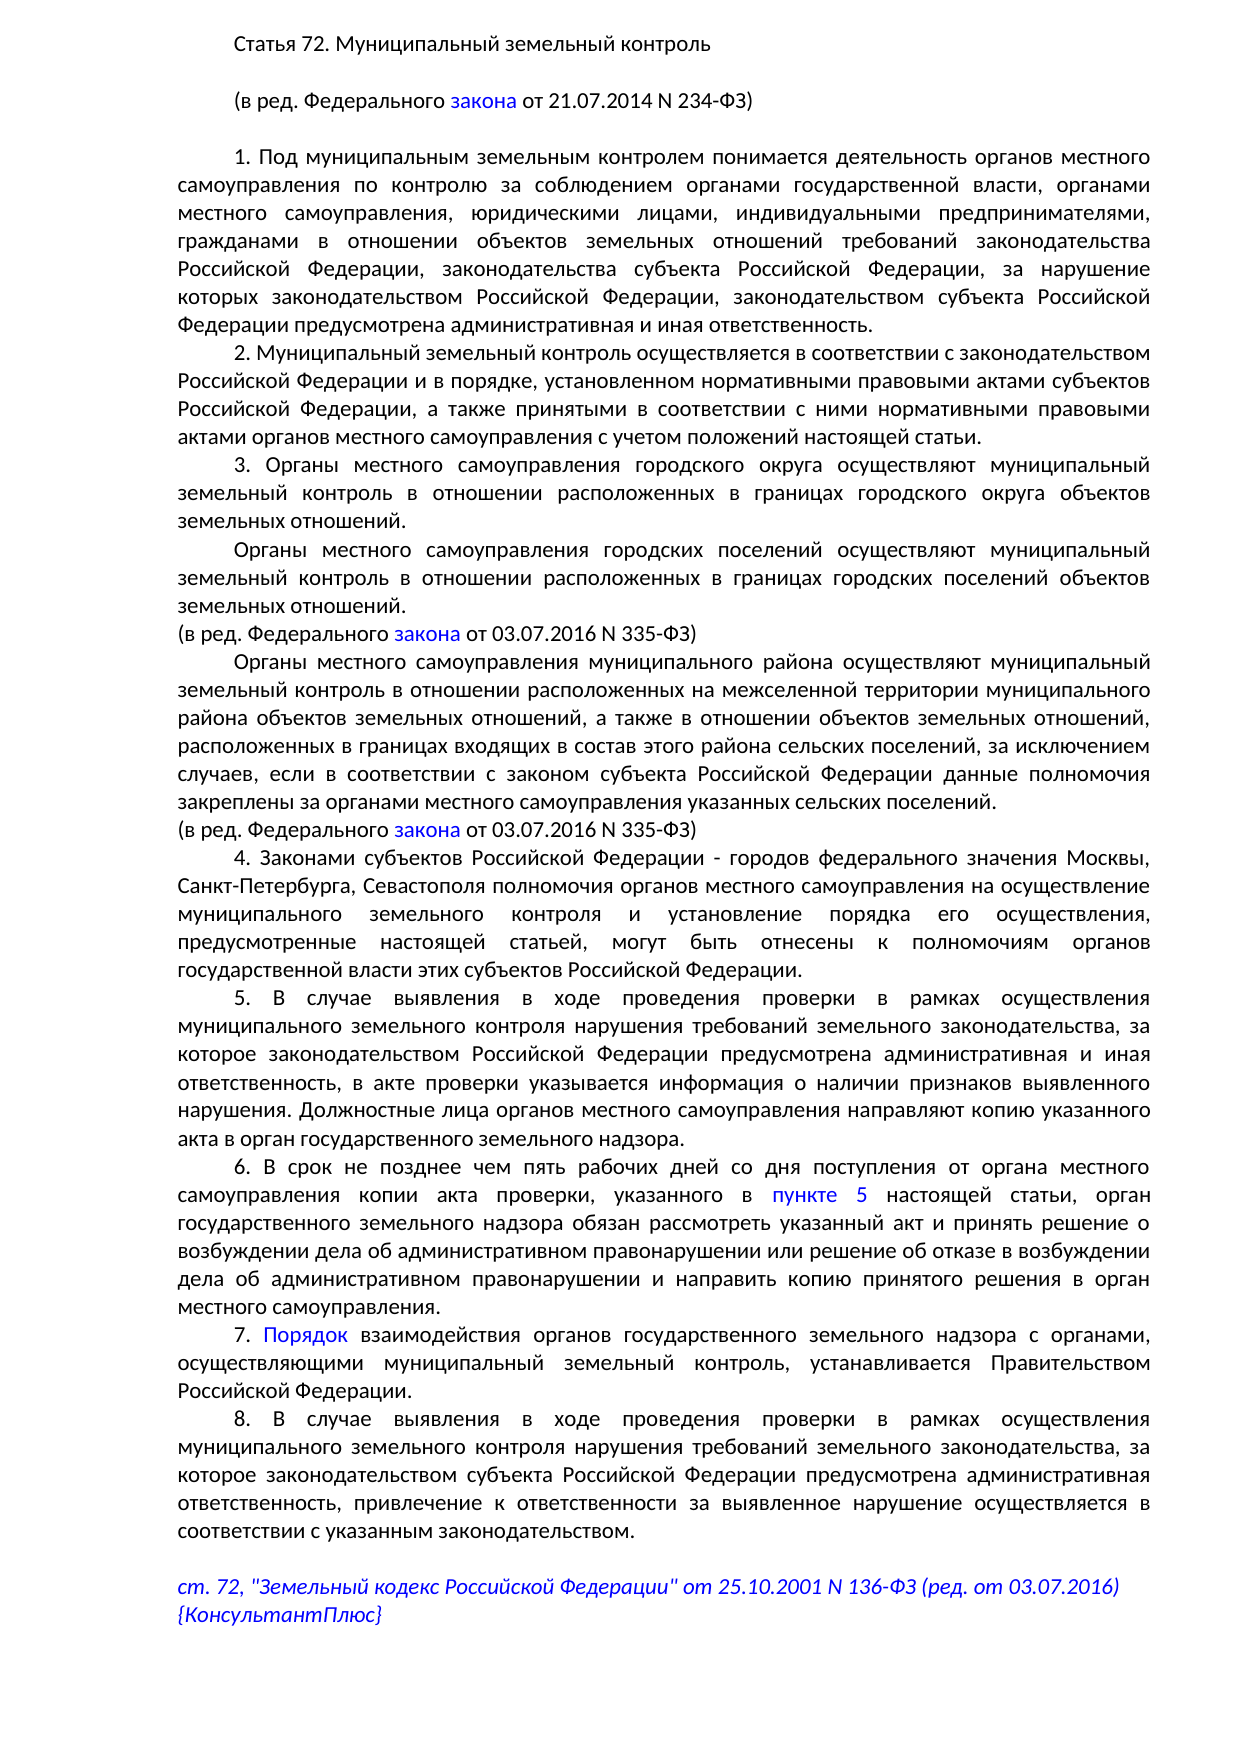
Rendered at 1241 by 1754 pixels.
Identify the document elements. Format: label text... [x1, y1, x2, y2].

text 8. В случае выявления в ходе проведения проверки в рамках осуществления муниципального земельного контроля нарушения требований земельного законодательства, за которое законодательством субъекта Российской Федерации предусмотрена административная ответственность, привлечение к ответственности за выявленное нарушение осуществляется в соответствии с указанным законодательством. [177, 1404, 1152, 1544]
text 2. Муниципальный земельный контроль осуществляется в соответствии с законодательством Российской Федерации и в порядке, установленном нормативными правовыми актами субъектов Российской Федерации, а также принятыми в соответствии с ними нормативными правовыми актами органов местного самоуправления с учетом положений настоящей статьи. [177, 338, 1152, 450]
text 7. Порядок взаимодействия органов государственного земельного надзора с органами, осуществляющими муниципальный земельный контроль, устанавливается Правительством Российской Федерации. [177, 1320, 1152, 1404]
text Органы местного самоуправления городских поселений осуществляют муниципальный земельный контроль в отношении расположенных в границах городских поселений объектов земельных отношений. [177, 535, 1152, 619]
text 6. В срок не позднее чем пять рабочих дней со дня поступления от органа местного самоуправления копии акта проверки, указанного в пункте 5 настоящей статьи, орган государственного земельного надзора обязан рассмотреть указанный акт и принять решение о возбуждении дела об административном правонарушении или решение об отказе в возбуждении дела об административном правонарушении и направить копию принятого решения в орган местного самоуправления. [177, 1152, 1152, 1320]
text Статья 72. Муниципальный земельный контроль [177, 29, 1152, 58]
text 4. Законами субъектов Российской Федерации - городов федерального значения Москвы, Санкт-Петербурга, Севастополя полномочия органов местного самоуправления на осуществление муниципального земельного контроля и установление порядка его осуществления, предусмотренные настоящей статьей, могут быть отнесены к полномочиям органов государственной власти этих субъектов Российской Федерации. [177, 843, 1152, 983]
text 5. В случае выявления в ходе проведения проверки в рамках осуществления муниципального земельного контроля нарушения требований земельного законодательства, за которое законодательством Российской Федерации предусмотрена административная и иная ответственность, в акте проверки указывается информация о наличии признаков выявленного нарушения. Должностные лица органов местного самоуправления направляют копию указанного акта в орган государственного земельного надзора. [177, 983, 1152, 1152]
text ст. 72, "Земельный кодекс Российской Федерации" от 25.10.2001 N 136-ФЗ (ред. от 03.07.2016) {КонсультантПлюс} [177, 1544, 1152, 1628]
text Органы местного самоуправления муниципального района осуществляют муниципальный земельный контроль в отношении расположенных на межселенной территории муниципального района объектов земельных отношений, а также в отношении объектов земельных отношений, расположенных в границах входящих в состав этого района сельских поселений, за исключением случаев, если в соответствии с законом субъекта Российской Федерации данные полномочия закреплены за органами местного самоуправления указанных сельских поселений. [177, 647, 1152, 815]
text (в ред. Федерального закона от 21.07.2014 N 234-ФЗ) [177, 86, 1152, 114]
text (в ред. Федерального закона от 03.07.2016 N 335-ФЗ) [177, 815, 1152, 843]
text (в ред. Федерального закона от 03.07.2016 N 335-ФЗ) [177, 619, 1152, 647]
text 1. Под муниципальным земельным контролем понимается деятельность органов местного самоуправления по контролю за соблюдением органами государственной власти, органами местного самоуправления, юридическими лицами, индивидуальными предпринимателями, гражданами в отношении объектов земельных отношений требований законодательства Российской Федерации, законодательства субъекта Российской Федерации, за нарушение которых законодательством Российской Федерации, законодательством субъекта Российской Федерации предусмотрена административная и иная ответственность. [177, 142, 1152, 338]
text 3. Органы местного самоуправления городского округа осуществляют муниципальный земельный контроль в отношении расположенных в границах городского округа объектов земельных отношений. [177, 451, 1152, 534]
